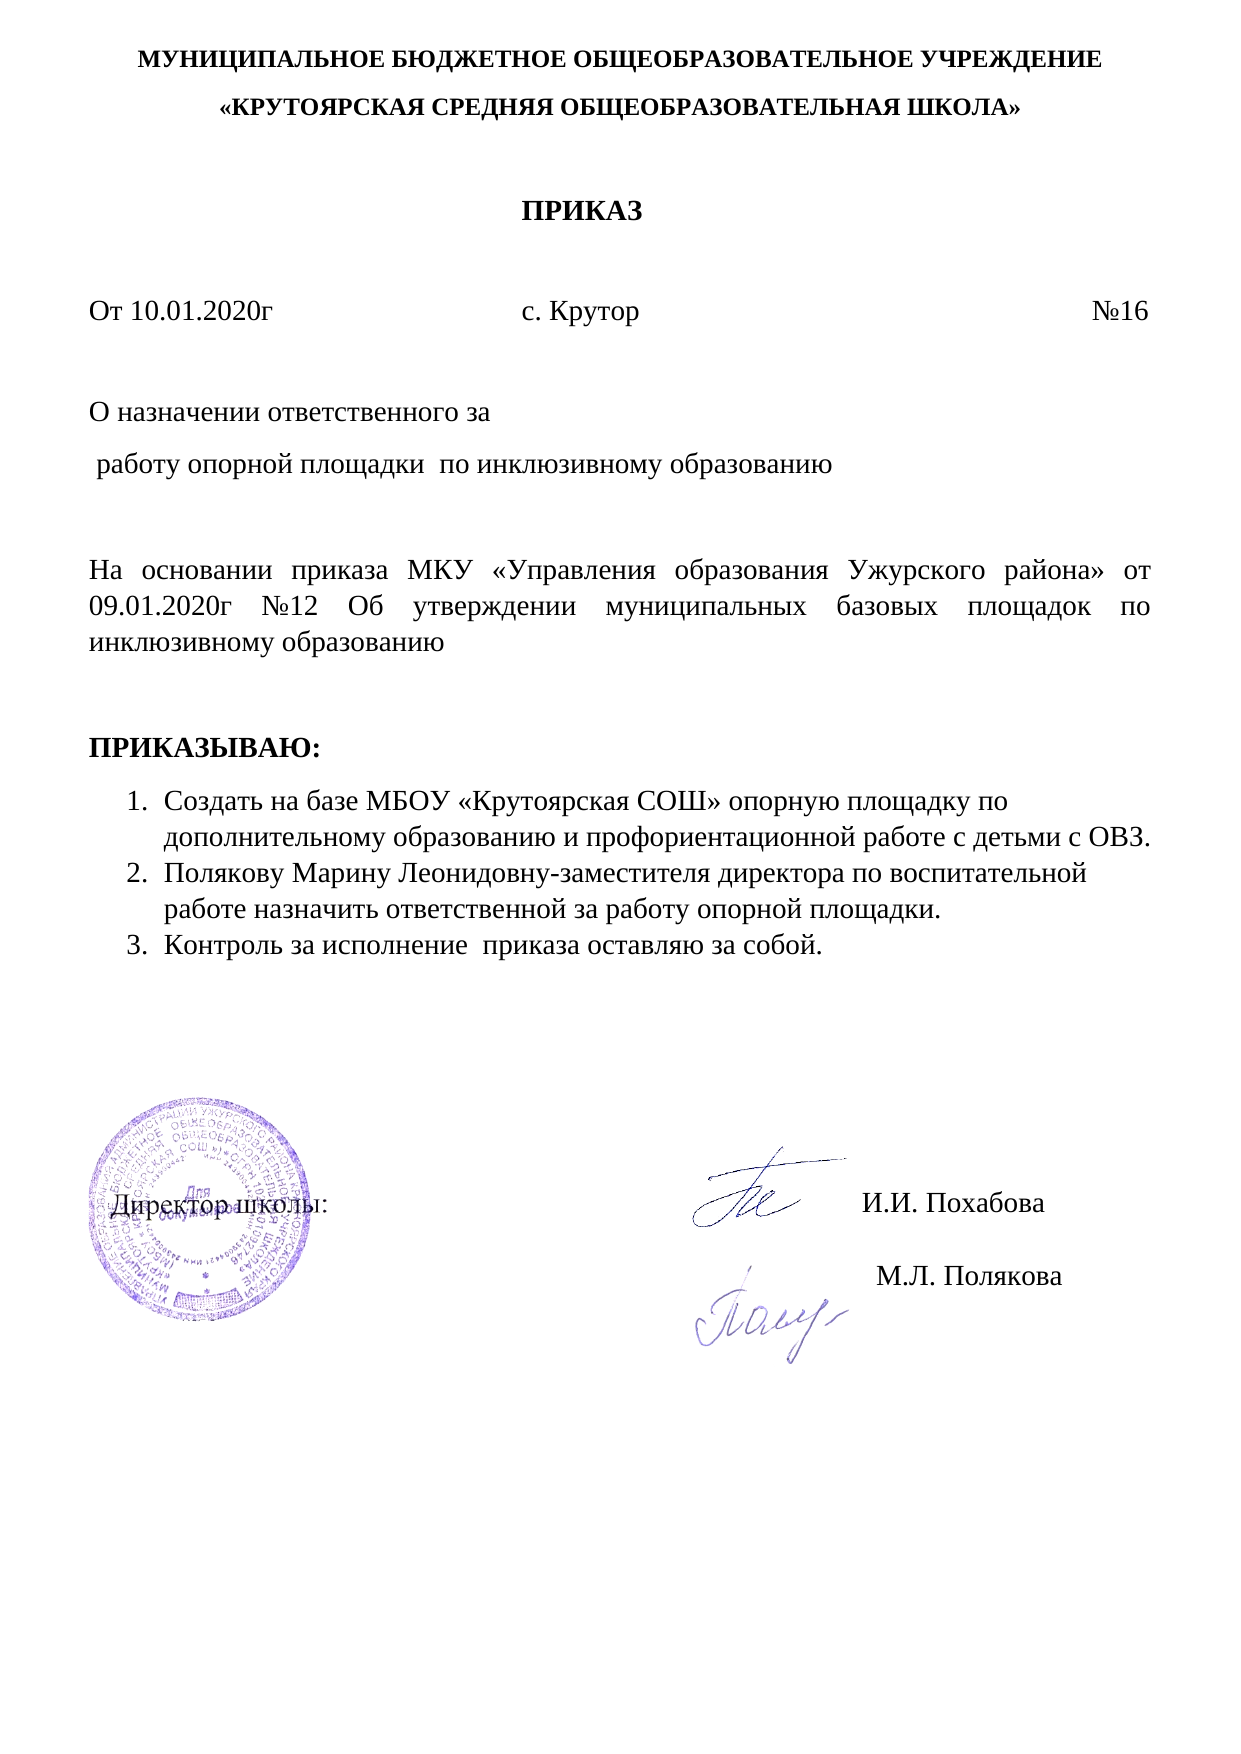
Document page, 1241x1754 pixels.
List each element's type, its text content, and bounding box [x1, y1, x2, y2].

text ПРИКАЗЫВАЮ: [89, 730, 1152, 763]
picture [88, 1085, 338, 1322]
text МУНИЦИПАЛЬНОЕ БЮДЖЕТНОЕ ОБЩЕОБРАЗОВАТЕЛЬНОЕ УЧРЕЖДЕНИЕ [89, 44, 1152, 73]
text «КРУТОЯРСКАЯ СРЕДНЯЯ ОБЩЕОБРАЗОВАТЕЛЬНАЯ ШКОЛА» [89, 92, 1152, 121]
picture [677, 1133, 848, 1186]
list Создать на базе МБОУ «Крутоярская СОШ» опорную площадку по дополнительному образованию и профориентационной работе с детьми с ОВЗ. [126, 783, 1152, 852]
picture [677, 1219, 848, 1246]
list Контроль за исполнение приказа оставляю за собой. [126, 927, 1152, 961]
text М.Л. Полякова [89, 1258, 1152, 1291]
text работу опорной площадки по инклюзивному образованию [89, 446, 1152, 480]
picture [681, 1260, 862, 1370]
text О назначении ответственного за [89, 394, 1152, 427]
text И.И. Похабова [89, 1186, 1152, 1219]
list Полякову Марину Леонидовну-заместителя директора по воспитательной работе назначить ответственной за работу опорной площадки. [126, 855, 1152, 925]
text ПРИКАЗ [89, 193, 1152, 226]
text На основании приказа МКУ «Управления образования Ужурского района» от 09.01.2020г №12 Об утверждении муниципальных базовых площадок по инклюзивному образованию [89, 552, 1152, 658]
text От 10.01.2020г с. Крутор №16 [89, 293, 1152, 327]
